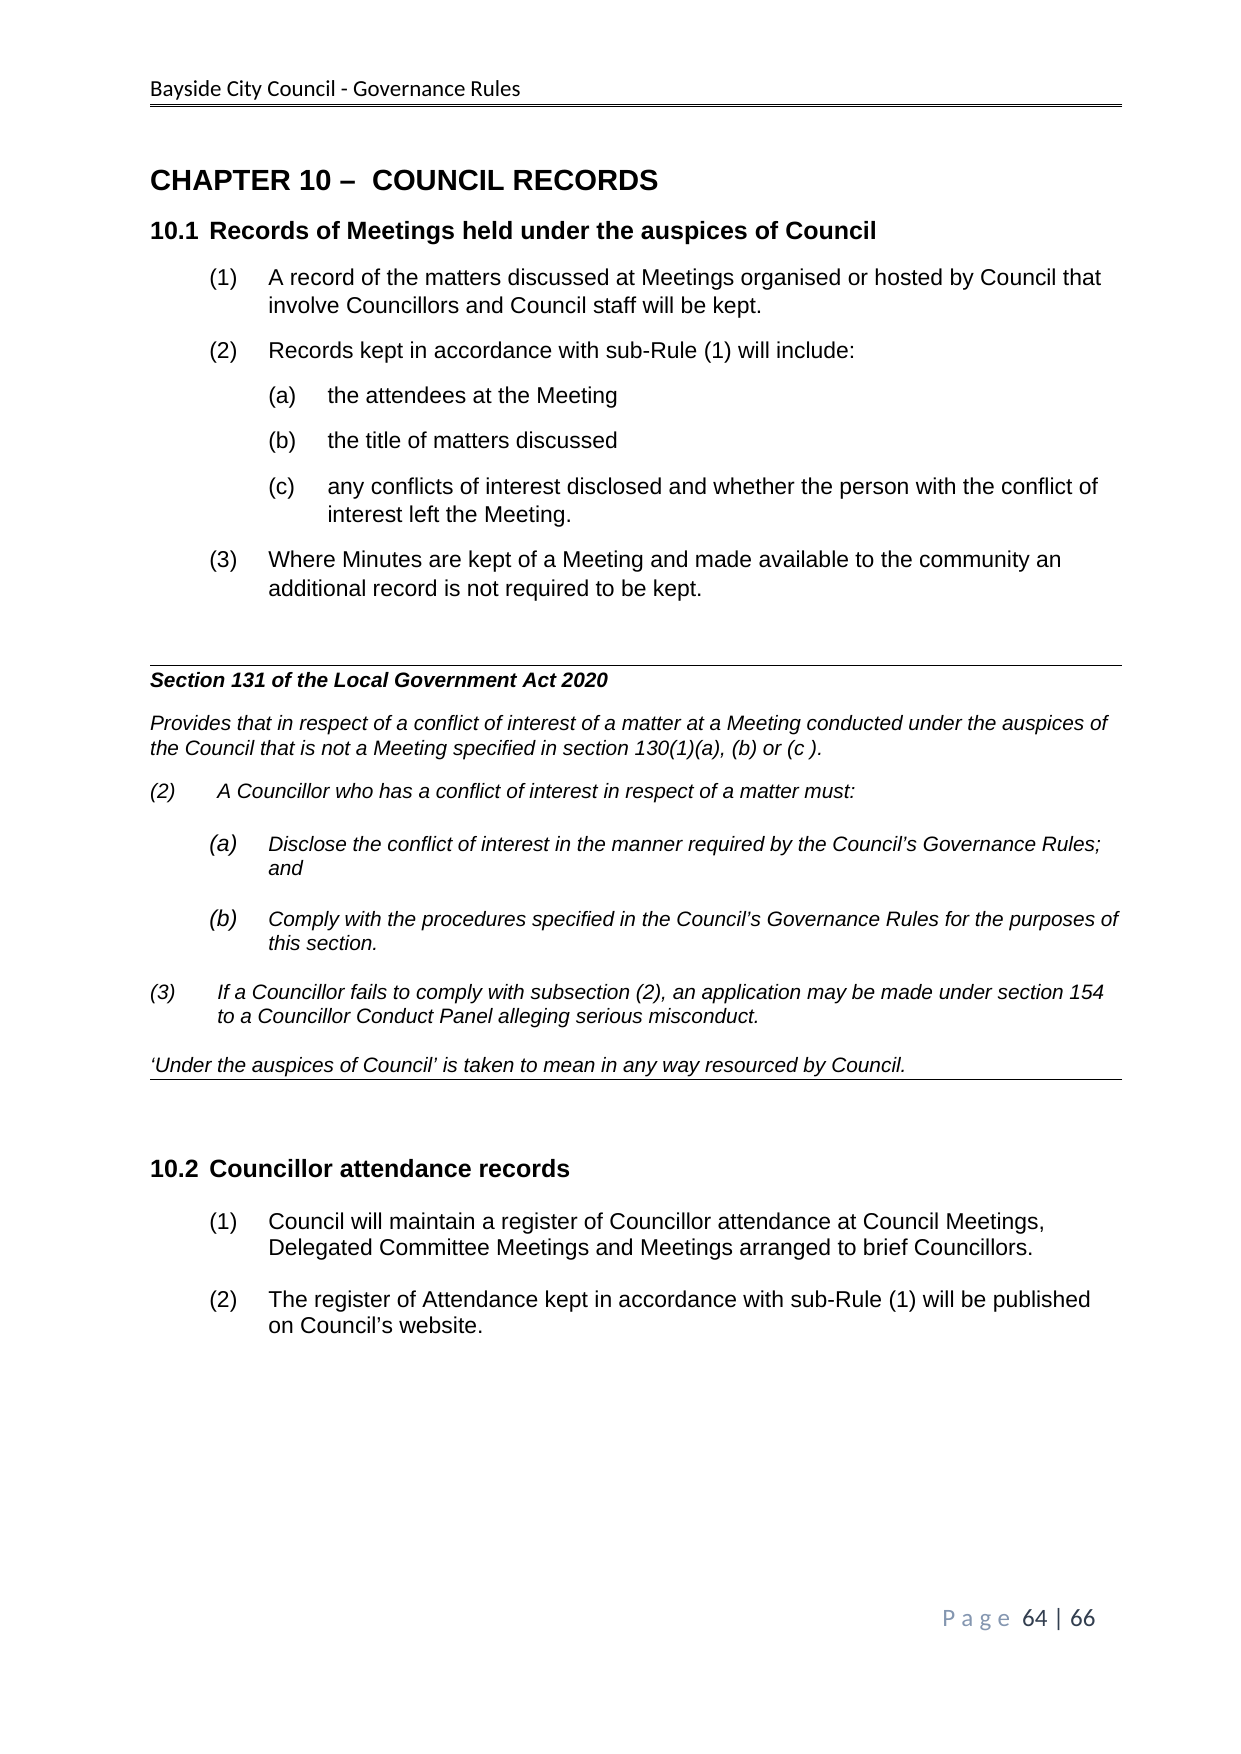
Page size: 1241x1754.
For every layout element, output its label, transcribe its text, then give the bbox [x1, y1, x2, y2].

text 10.1 Records of Meetings held under the auspices of Council [150, 216, 1122, 245]
text Section 131 of the Local Government Act 2020 [150, 666, 1122, 692]
list A Councillor who has a conflict of interest in respect of a matter must: [150, 779, 1122, 803]
text CHAPTER 10 – COUNCIL RECORDS [150, 163, 1122, 197]
list Council will maintain a register of Councillor attendance at Council Meetings, Delegated Committee Meetings and Meetings arranged to brief Councillors. [209, 1208, 1122, 1261]
list Comply with the procedures specified in the Council’s Governance Rules for the purposes of this section. [209, 905, 1122, 955]
text (b) the title of matters discussed [268, 427, 1122, 454]
list The register of Attendance kept in accordance with sub-Rule (1) will be published on Council’s website. [209, 1286, 1122, 1338]
text (1) A record of the matters discussed at Meetings organised or hosted by Council that involve Councillors and Council staff will be kept. [209, 264, 1122, 318]
text (2) Records kept in accordance with sub-Rule (1) will include: [209, 337, 1122, 364]
text Provides that in respect of a conflict of interest of a matter at a Meeting conducted under the auspices of the Council that is not a Meeting specified in section 130(1)(a), (b) or (c ). [150, 710, 1122, 760]
subtitle If a Councillor fails to comply with subsection (2), an application may be made under section 154 to a Councillor Conduct Panel alleging serious misconduct. [150, 980, 1122, 1028]
list Disclose the conflict of interest in the manner required by the Council’s Governance Rules; and [209, 829, 1122, 880]
text (a) the attendees at the Meeting [268, 382, 1122, 409]
subtitle ‘Under the auspices of Council’ is taken to mean in any way resourced by Council. [150, 1053, 1122, 1079]
text (3) Where Minutes are kept of a Meeting and made available to the community an additional record is not required to be kept. [209, 546, 1122, 601]
list Councillor attendance records [150, 1154, 1122, 1183]
text (c) any conflicts of interest disclosed and whether the person with the conflict of interest left the Meeting. [268, 473, 1122, 527]
